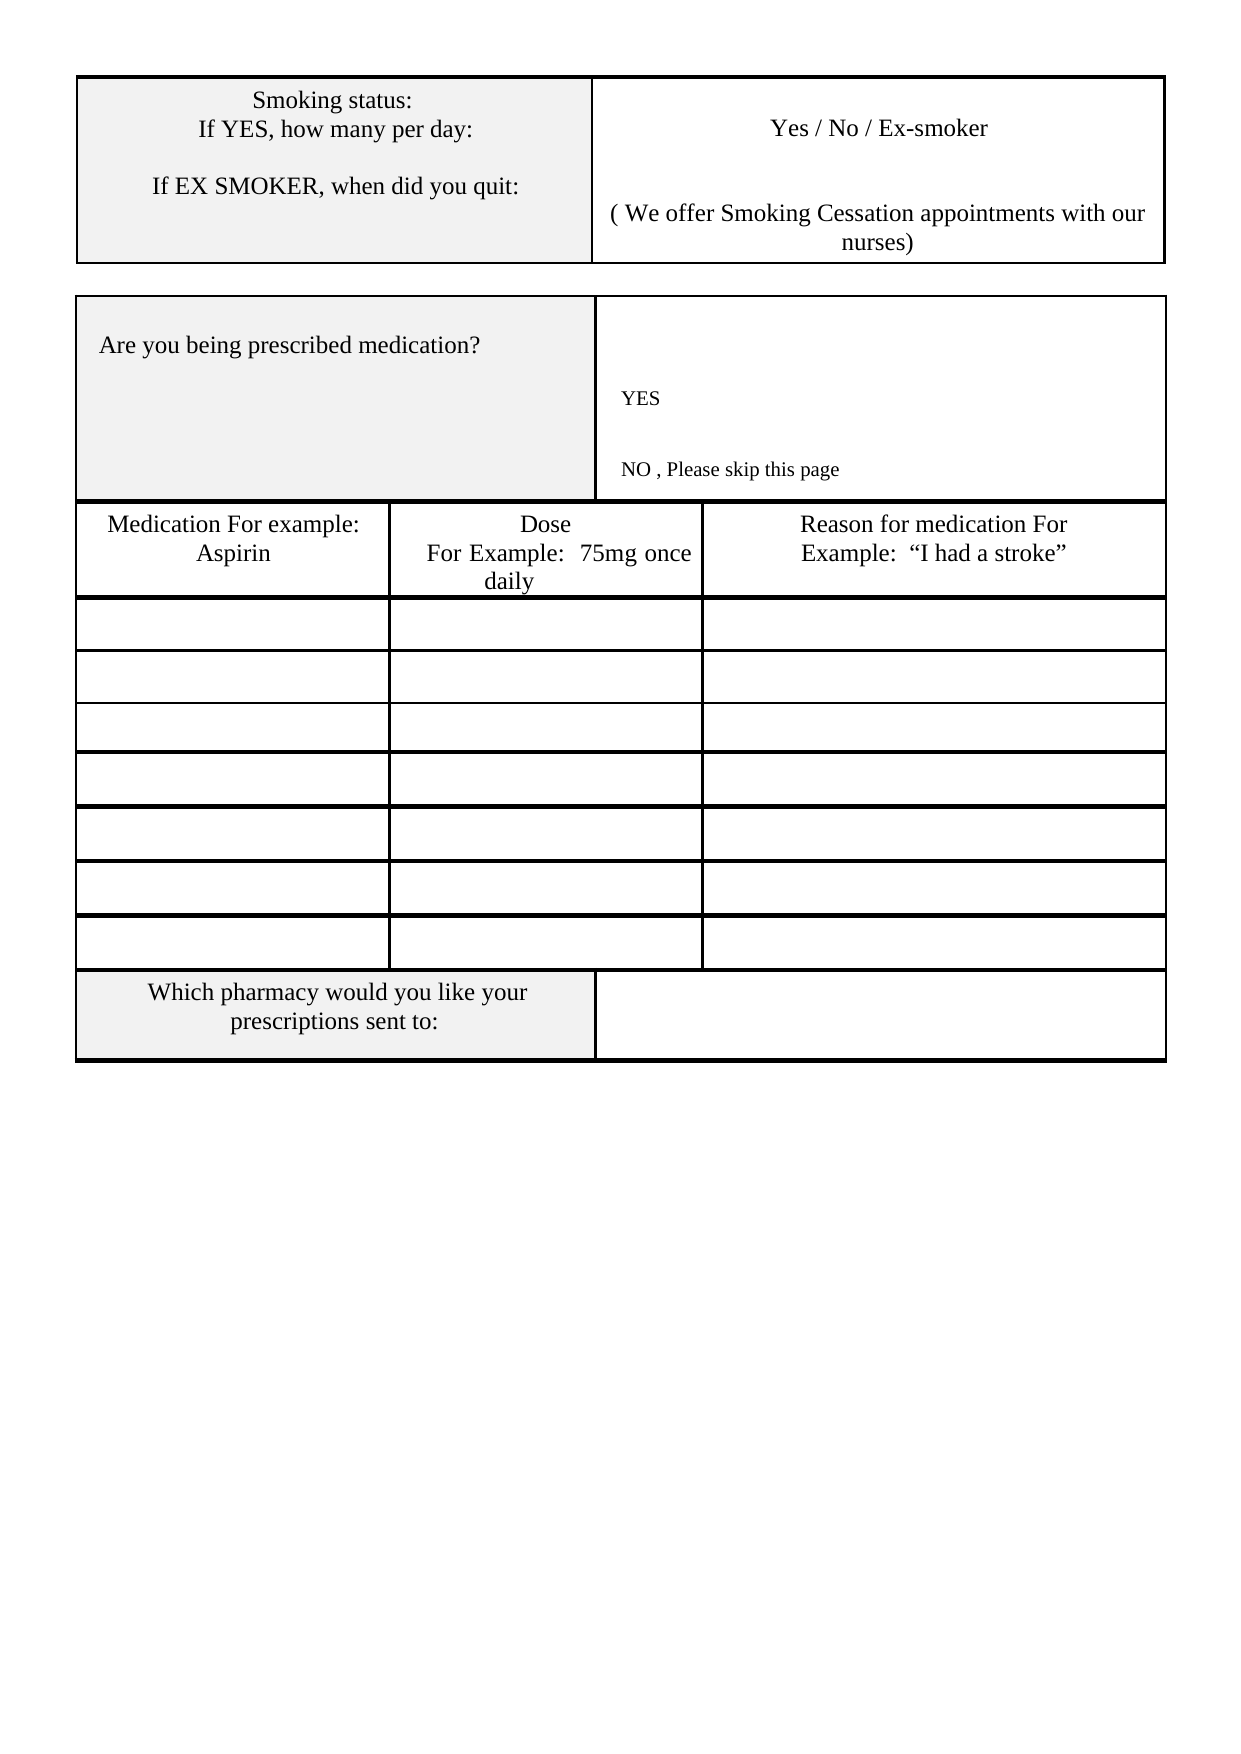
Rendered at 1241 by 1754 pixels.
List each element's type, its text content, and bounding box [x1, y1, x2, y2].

table_cell [391, 918, 701, 968]
table_cell [77, 863, 388, 913]
table_header Are you being prescribed medication? [77, 297, 594, 499]
table_cell Dose For Example: 75mg once daily [391, 504, 701, 595]
table_cell [391, 754, 701, 804]
table_cell [391, 652, 701, 702]
table_cell Which pharmacy would you like your prescriptions sent to: [77, 972, 594, 1058]
table_cell [77, 754, 388, 804]
table_cell [704, 918, 1165, 968]
table_cell [391, 704, 701, 749]
table_cell [704, 600, 1165, 649]
table_cell [704, 863, 1165, 913]
table_cell [77, 652, 388, 702]
table_cell [391, 600, 701, 649]
table_cell [704, 754, 1165, 804]
table_cell [77, 704, 388, 749]
table_cell Smoking status: If YES, how many per day: If EX SMOKER, when did you quit: [78, 79, 591, 262]
table_cell [704, 809, 1165, 859]
table_cell [77, 918, 388, 968]
table_header  YES  NO , Please skip this page [597, 297, 1165, 499]
table_cell Reason for medication For Example: “I had a stroke” [704, 504, 1165, 595]
table_cell [391, 809, 701, 859]
table_cell Medication For example: Aspirin [77, 504, 388, 595]
table_cell [597, 972, 1165, 1058]
table_cell [704, 652, 1165, 702]
table_cell [704, 704, 1165, 749]
table_cell [391, 863, 701, 913]
table_cell Yes / No / Ex-smoker ( We offer Smoking Cessation appointments with our nurses) [593, 79, 1163, 262]
table_cell [77, 809, 388, 859]
table_cell [77, 600, 388, 649]
